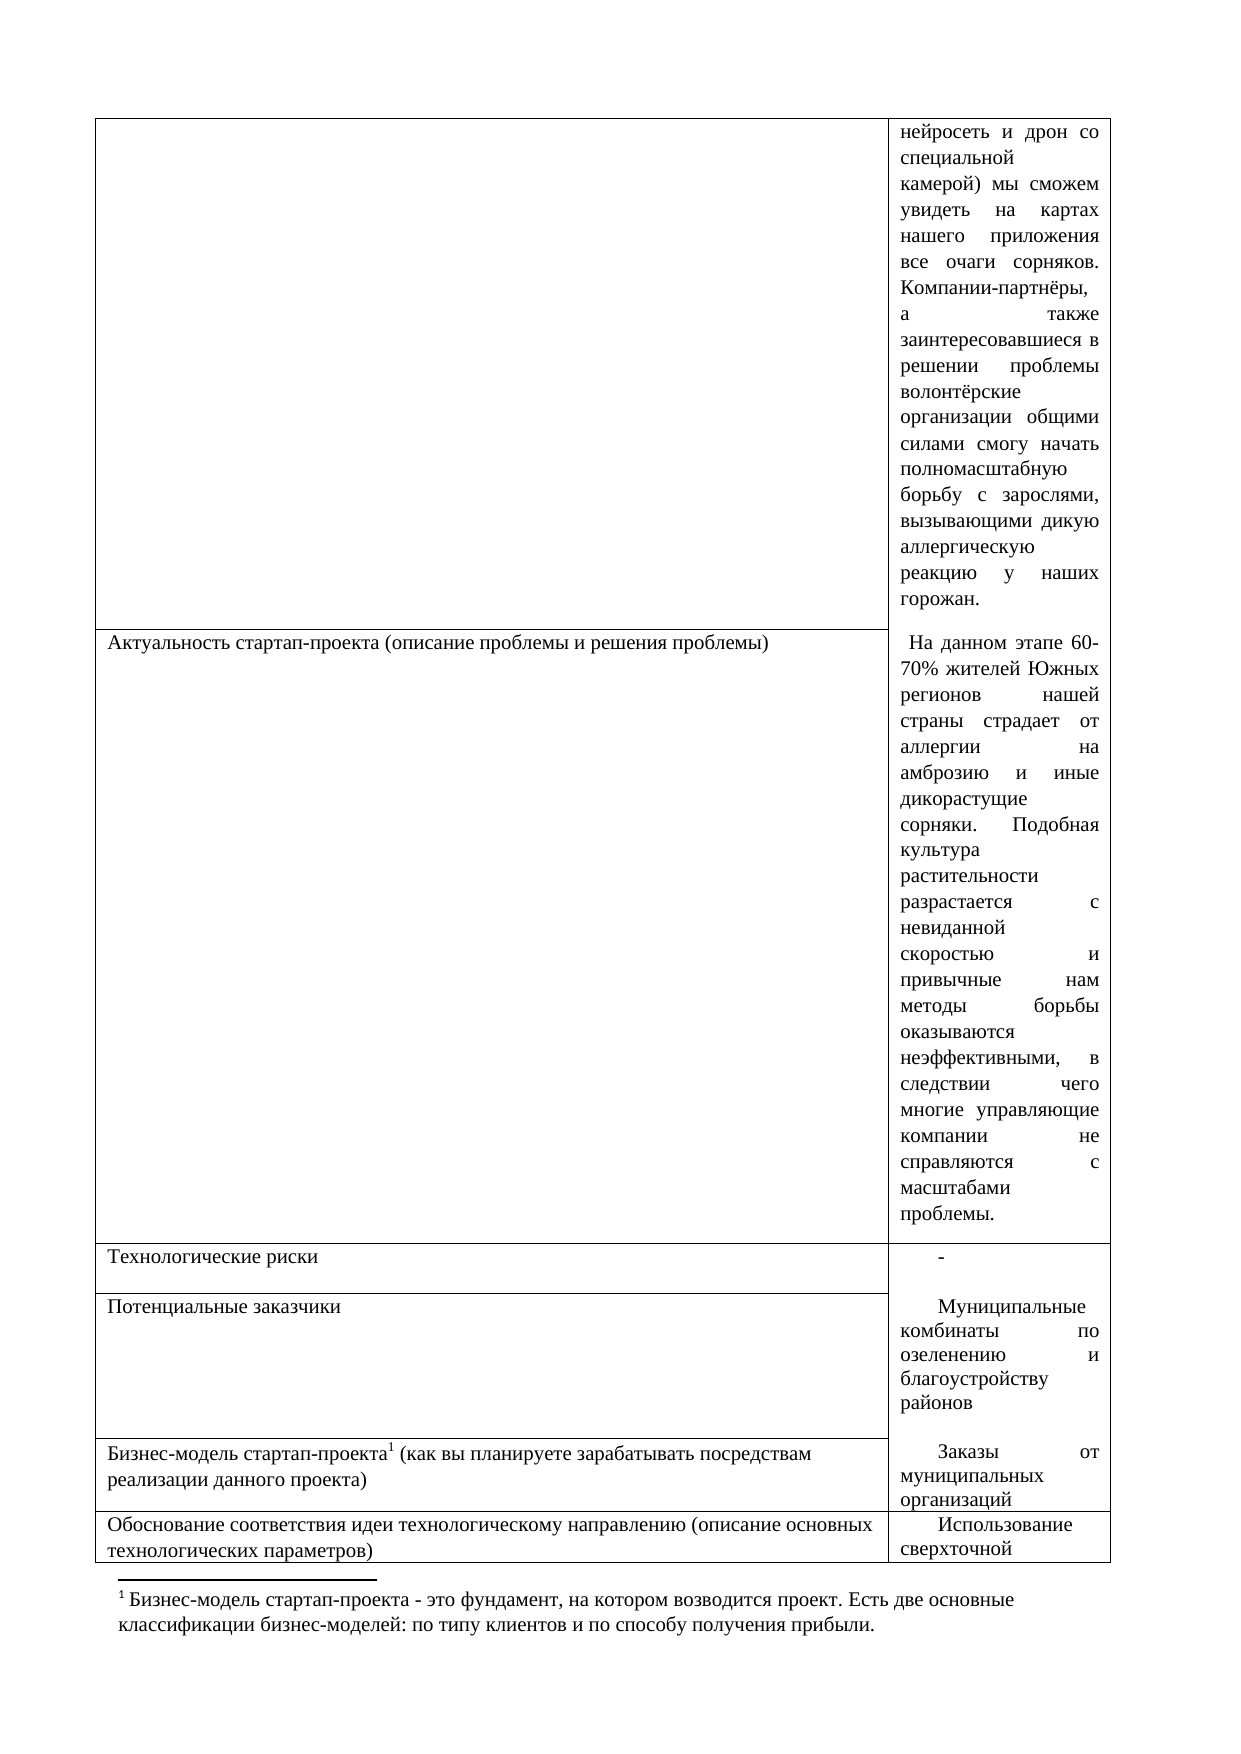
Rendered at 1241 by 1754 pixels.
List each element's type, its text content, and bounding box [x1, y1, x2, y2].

table_cell Заказы от муниципальных организаций [889, 1438, 1110, 1511]
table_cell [889, 1512, 1110, 1562]
table_cell Потенциальные заказчики [96, 1294, 888, 1438]
table_cell Бизнес-модель стартап-проекта (как вы планируете зарабатывать посредствам реализации данного проекта) [96, 1439, 888, 1511]
table_cell Актуальность стартап-проекта (описание проблемы и решения проблемы) [96, 630, 888, 1243]
table_cell - [889, 1244, 1110, 1292]
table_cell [96, 1512, 888, 1562]
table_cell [889, 119, 1110, 629]
table_cell Муниципальные комбинаты по озеленению и благоустройству районов [889, 1293, 1110, 1438]
table_cell Технологические риски [96, 1244, 888, 1292]
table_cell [96, 119, 888, 629]
table_cell На данном этапе 60-70% жителей Южных регионов нашей страны страдает от аллергии на амброзию и иные дикорастущие сорняки. Подобная культура растительности разрастается с невиданной скоростью и привычные нам методы борьбы оказываются неэффективными, в следствии чего многие управляющие компании не справляются с масштабами проблемы. [889, 629, 1110, 1243]
